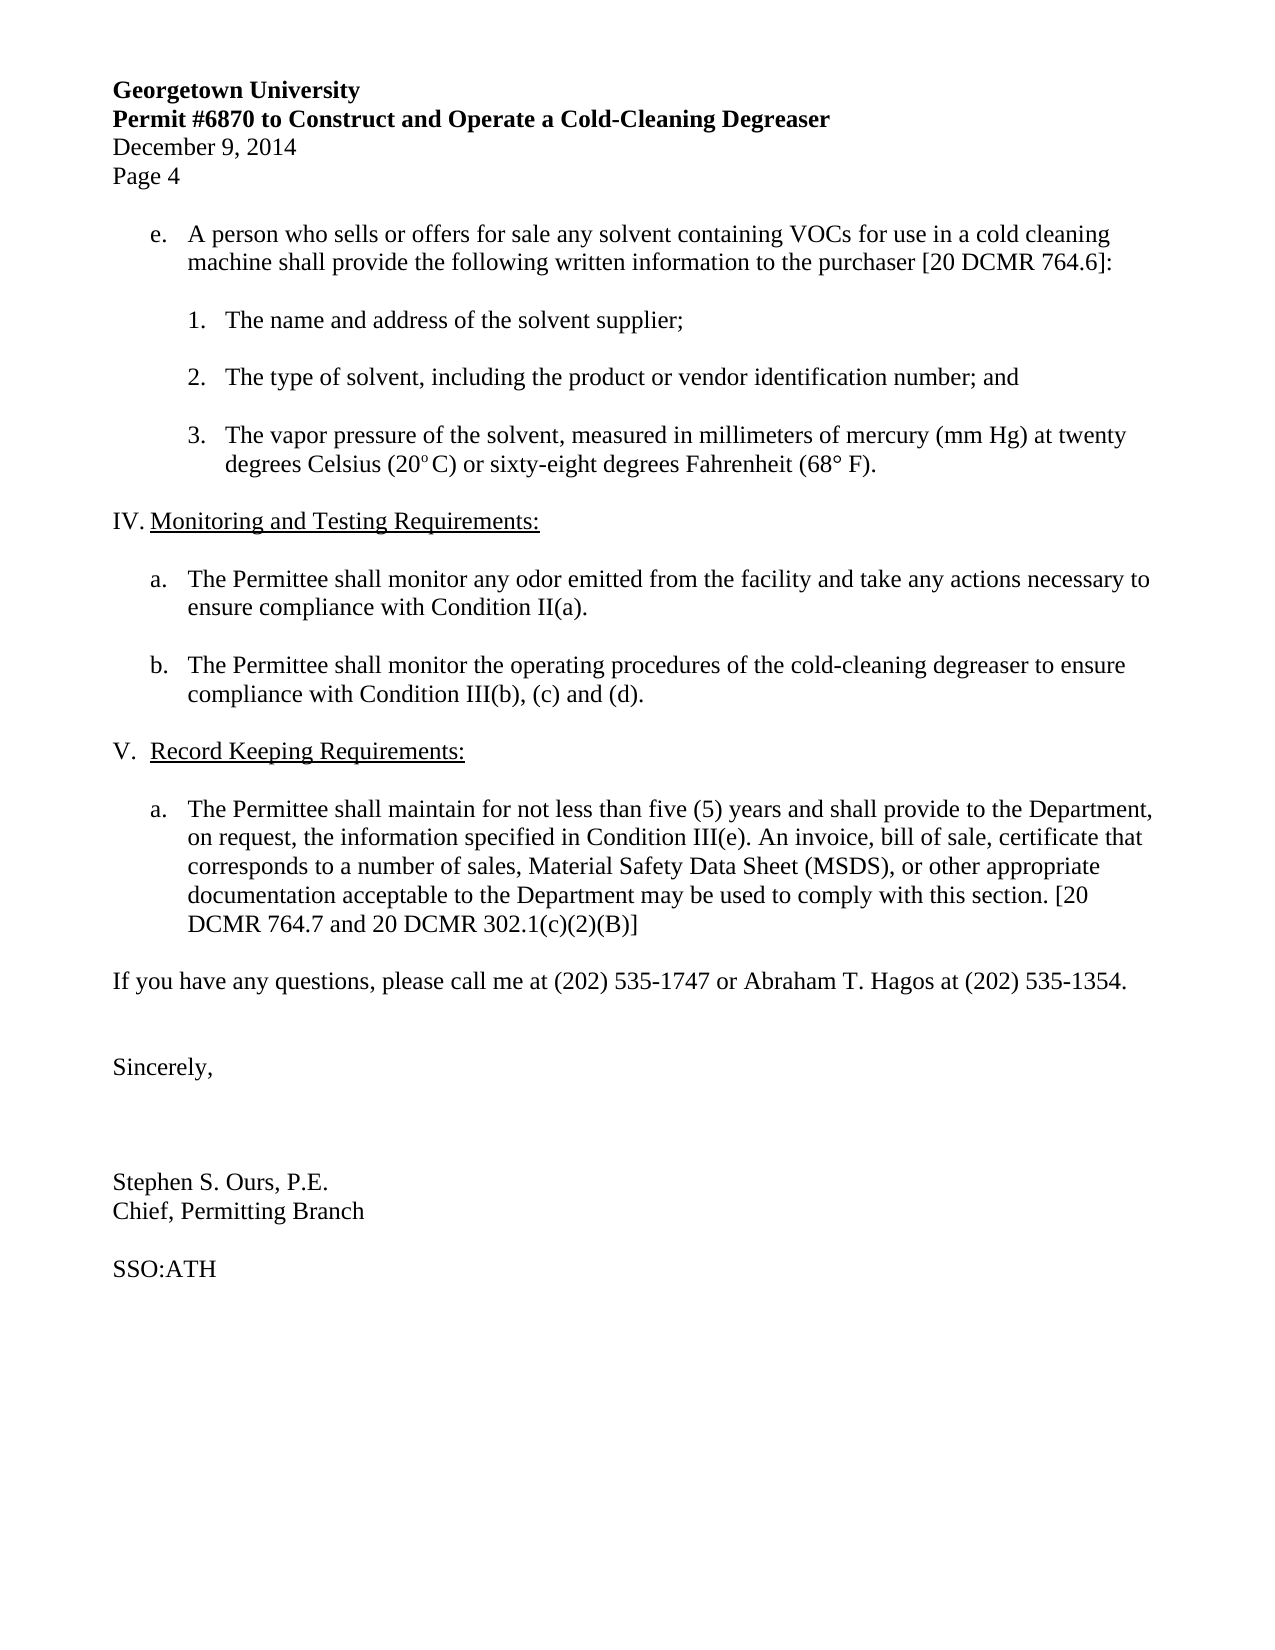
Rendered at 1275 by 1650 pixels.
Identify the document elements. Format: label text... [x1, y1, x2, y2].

text Chief, Permitting Branch [112, 1196, 1162, 1225]
text 1. The name and address of the solvent supplier; [112, 305, 1162, 334]
text Sincerely, [112, 1052, 1162, 1081]
text 3. The vapor pressure of the solvent, measured in millimeters of mercury (mm Hg) at twenty degrees Celsius (20o C) or sixty-eight degrees Fahrenheit (68° F). [150, 420, 1162, 477]
text Stephen S. Ours, P.E. [112, 1167, 1162, 1196]
text a. The Permittee shall monitor any odor emitted from the facility and take any actions necessary to ensure compliance with Condition II(a). [112, 564, 1162, 621]
text 2. The type of solvent, including the product or vendor identification number; and [112, 362, 1162, 391]
text e. A person who sells or offers for sale any solvent containing VOCs for use in a cold cleaning machine shall provide the following written information to the purchaser [20 DCMR 764.6]: [150, 219, 1162, 276]
text IV. Monitoring and Testing Requirements: [112, 506, 1162, 535]
text a. The Permittee shall maintain for not less than five (5) years and shall provide to the Department, on request, the information specified in Condition III(e). An invoice, bill of sale, certificate that corresponds to a number of sales, Material Safety Data Sheet (MSDS), or other appropriate documentation acceptable to the Department may be used to comply with this section. [20 DCMR 764.7 and 20 DCMR 302.1(c)(2)(B)] [150, 794, 1162, 937]
text b. The Permittee shall monitor the operating procedures of the cold-cleaning degreaser to ensure compliance with Condition III(b), (c) and (d). [150, 650, 1162, 707]
text If you have any questions, please call me at (202) 535-1747 or Abraham T. Hagos at (202) 535-1354. [112, 966, 1162, 995]
text SSO:ATH [112, 1254, 1162, 1282]
text V. Record Keeping Requirements: [112, 736, 1162, 765]
